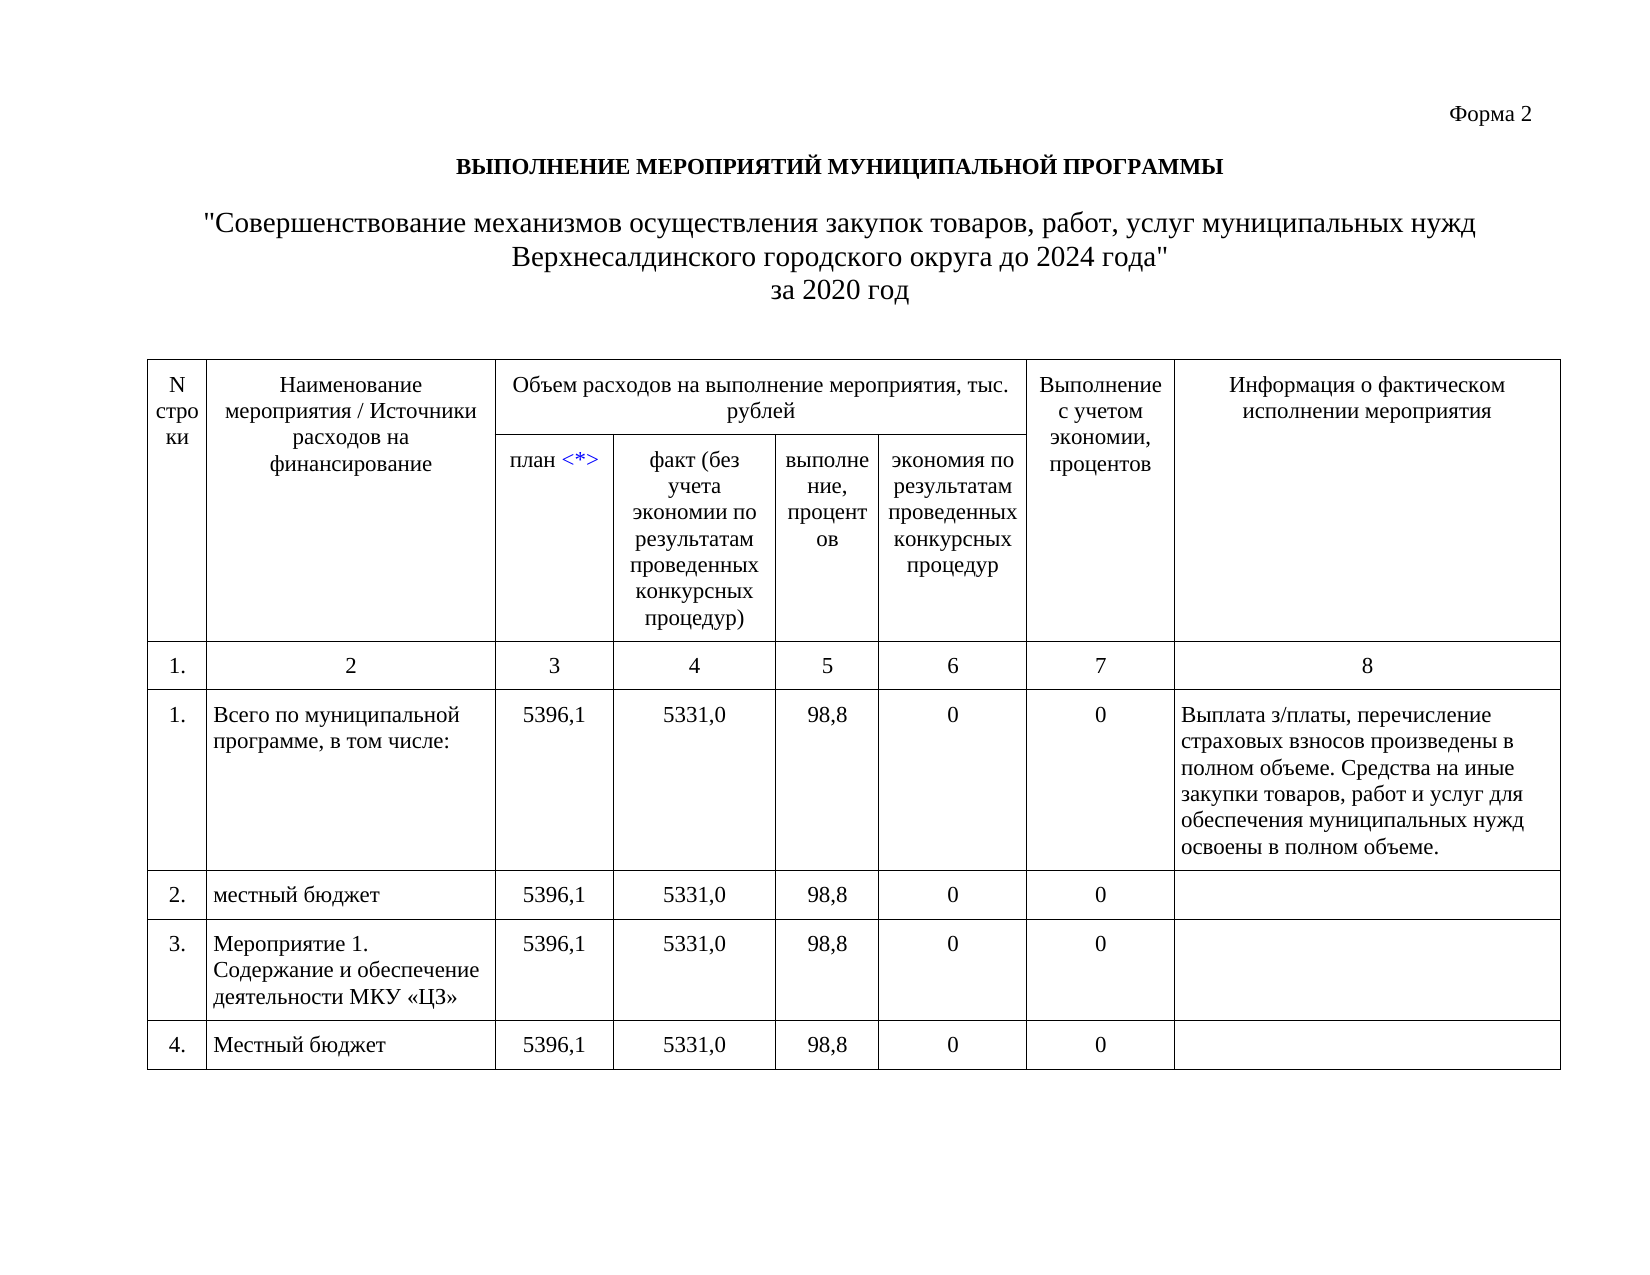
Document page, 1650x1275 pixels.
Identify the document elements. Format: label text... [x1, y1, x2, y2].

table_cell 0 [1027, 1021, 1174, 1068]
table_cell 0 [1027, 690, 1174, 870]
table_cell 98,8 [776, 690, 878, 870]
table_cell 3. [148, 920, 206, 1020]
table_header Выполнение с учетом экономии, процентов [1027, 360, 1174, 641]
text ВЫПОЛНЕНИЕ МЕРОПРИЯТИЙ МУНИЦИПАЛЬНОЙ ПРОГРАММЫ [148, 153, 1532, 179]
table_cell Мероприятие 1. Содержание и обеспечение деятельности МКУ «ЦЗ» [207, 920, 495, 1020]
table_cell факт (без учета экономии по результатам проведенных конкурсных процедур) [614, 435, 775, 641]
table_cell [1175, 920, 1560, 1020]
table_cell 5 [776, 642, 878, 689]
table_cell 98,8 [776, 1021, 878, 1068]
table_cell Выплата з/платы, перечисление страховых взносов произведены в полном объеме. Средства на иные закупки товаров, работ и услуг для обеспечения муниципальных нужд освоены в полном объеме. [1175, 690, 1560, 870]
text "Совершенствование механизмов осуществления закупок товаров, работ, услуг муниципальных нужд [148, 206, 1532, 239]
table_cell план <*> [496, 435, 613, 641]
text Верхнесалдинского городского округа до 2024 года" [148, 239, 1532, 273]
table_cell 4 [614, 642, 775, 689]
table_cell [1175, 871, 1560, 918]
table_cell 1. [148, 642, 206, 689]
table_cell 98,8 [776, 871, 878, 918]
table_cell 3 [496, 642, 613, 689]
table_cell 5396,1 [496, 1021, 613, 1068]
table_cell Всего по муниципальной программе, в том числе: [207, 690, 495, 870]
table_cell 0 [879, 690, 1026, 870]
text за 2020 год [148, 273, 1532, 306]
table_cell Местный бюджет [207, 1021, 495, 1068]
table_cell 1. [148, 690, 206, 870]
table_cell 4. [148, 1021, 206, 1068]
table_cell 0 [1027, 920, 1174, 1020]
table_cell 7 [1027, 642, 1174, 689]
table_cell выполнение, процентов [776, 435, 878, 641]
table_cell 5331,0 [614, 1021, 775, 1068]
table_cell 5331,0 [614, 920, 775, 1020]
table_cell 5396,1 [496, 871, 613, 918]
table_cell 8 [1175, 642, 1560, 689]
table_cell 98,8 [776, 920, 878, 1020]
table_cell [1175, 1021, 1560, 1068]
table_cell экономия по результатам проведенных конкурсных процедур [879, 435, 1026, 641]
text Форма 2 [148, 100, 1532, 127]
table_cell 0 [1027, 871, 1174, 918]
table_cell 0 [879, 871, 1026, 918]
table_header Объем расходов на выполнение мероприятия, тыс. рублей [496, 360, 1026, 434]
table_header Информация о фактическом исполнении мероприятия [1175, 360, 1560, 641]
table_cell 0 [879, 1021, 1026, 1068]
table_cell 5396,1 [496, 920, 613, 1020]
table_cell 6 [879, 642, 1026, 689]
table_cell 2 [207, 642, 495, 689]
table_header Наименование мероприятия / Источники расходов на финансирование [207, 360, 495, 641]
table_header N строки [148, 360, 206, 641]
table_cell 2. [148, 871, 206, 918]
table_cell 5396,1 [496, 690, 613, 870]
table_cell 5331,0 [614, 690, 775, 870]
table_cell 0 [879, 920, 1026, 1020]
table_cell местный бюджет [207, 871, 495, 918]
table_cell 5331,0 [614, 871, 775, 918]
